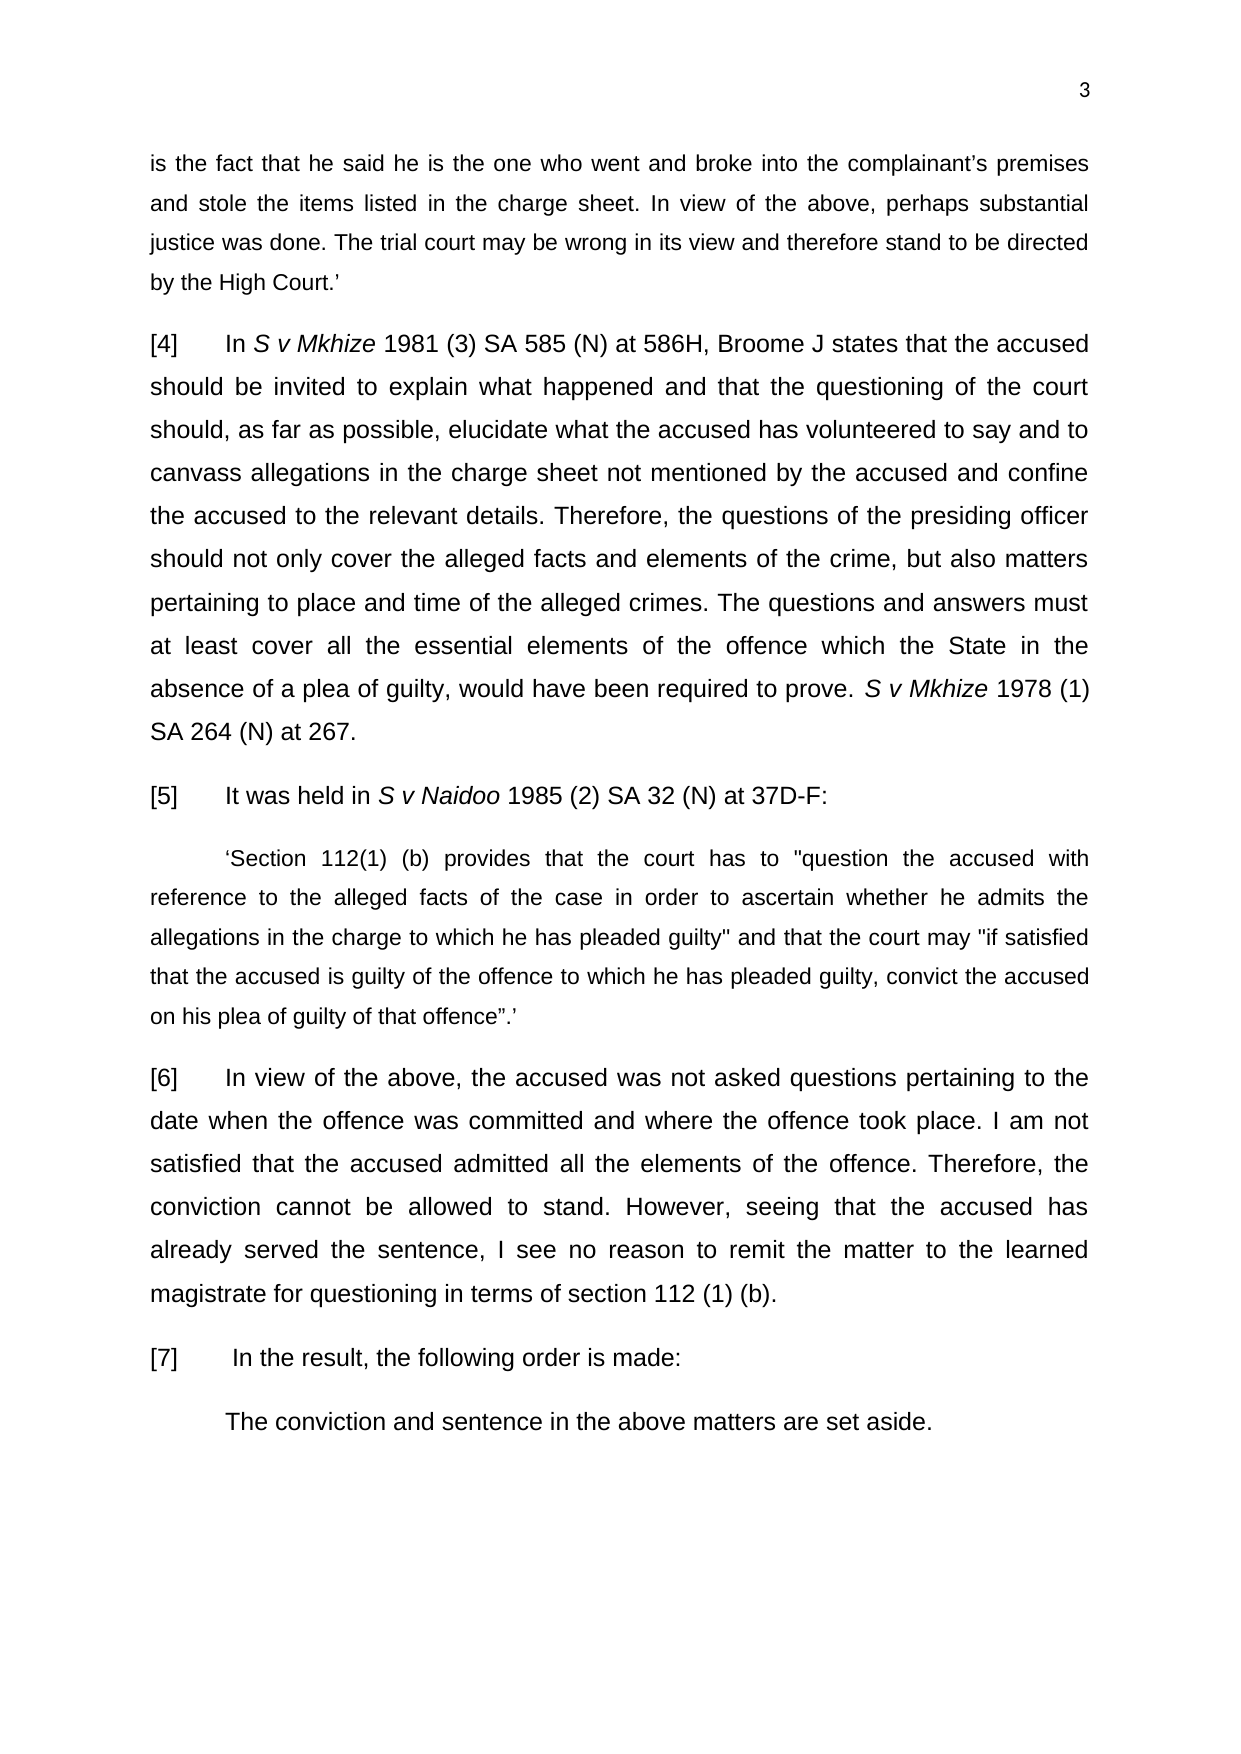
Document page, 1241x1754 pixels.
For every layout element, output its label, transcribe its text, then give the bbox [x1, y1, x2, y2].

text [4] In S v Mkhize 1981 (3) SA 585 (N) at 586H, Broome J states that the accused should be invited to explain what happened and that the questioning of the court should, as far as possible, elucidate what the accused has volunteered to say and to canvass allegations in the charge sheet not mentioned by the accused and confine the accused to the relevant details. Therefore, the questions of the presiding officer should not only cover the alleged facts and elements of the crime, but also matters pertaining to place and time of the alleged crimes. The questions and answers must at least cover all the essential elements of the offence which the State in the absence of a plea of guilty, would have been required to prove. S v Mkhize 1978 (1) SA 264 (N) at 267. [150, 329, 1090, 746]
text The conviction and sentence in the above matters are set aside. [150, 1407, 1090, 1435]
text ‘Section 112(1) (b) provides that the court has to "question the accused with reference to the alleged facts of the case in order to ascertain whether he admits the allegations in the charge to which he has pleaded guilty'' and that the court may "if satisfied that the accused is guilty of the offence to which he has pleaded guilty, convict the accused on his plea of guilty of that offence”.’ [150, 845, 1090, 1029]
text [6] In view of the above, the accused was not asked questions pertaining to the date when the offence was committed and where the offence took place. I am not satisfied that the accused admitted all the elements of the offence. Therefore, the conviction cannot be allowed to stand. However, seeing that the accused has already served the sentence, I see no reason to remit the matter to the learned magistrate for questioning in terms of section 112 (1) (b). [150, 1063, 1090, 1307]
text [5] It was held in S v Naidoo 1985 (2) SA 32 (N) at 37D-F: [150, 781, 1090, 809]
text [150, 150, 1090, 295]
text [7] In the result, the following order is made: [150, 1343, 1090, 1371]
